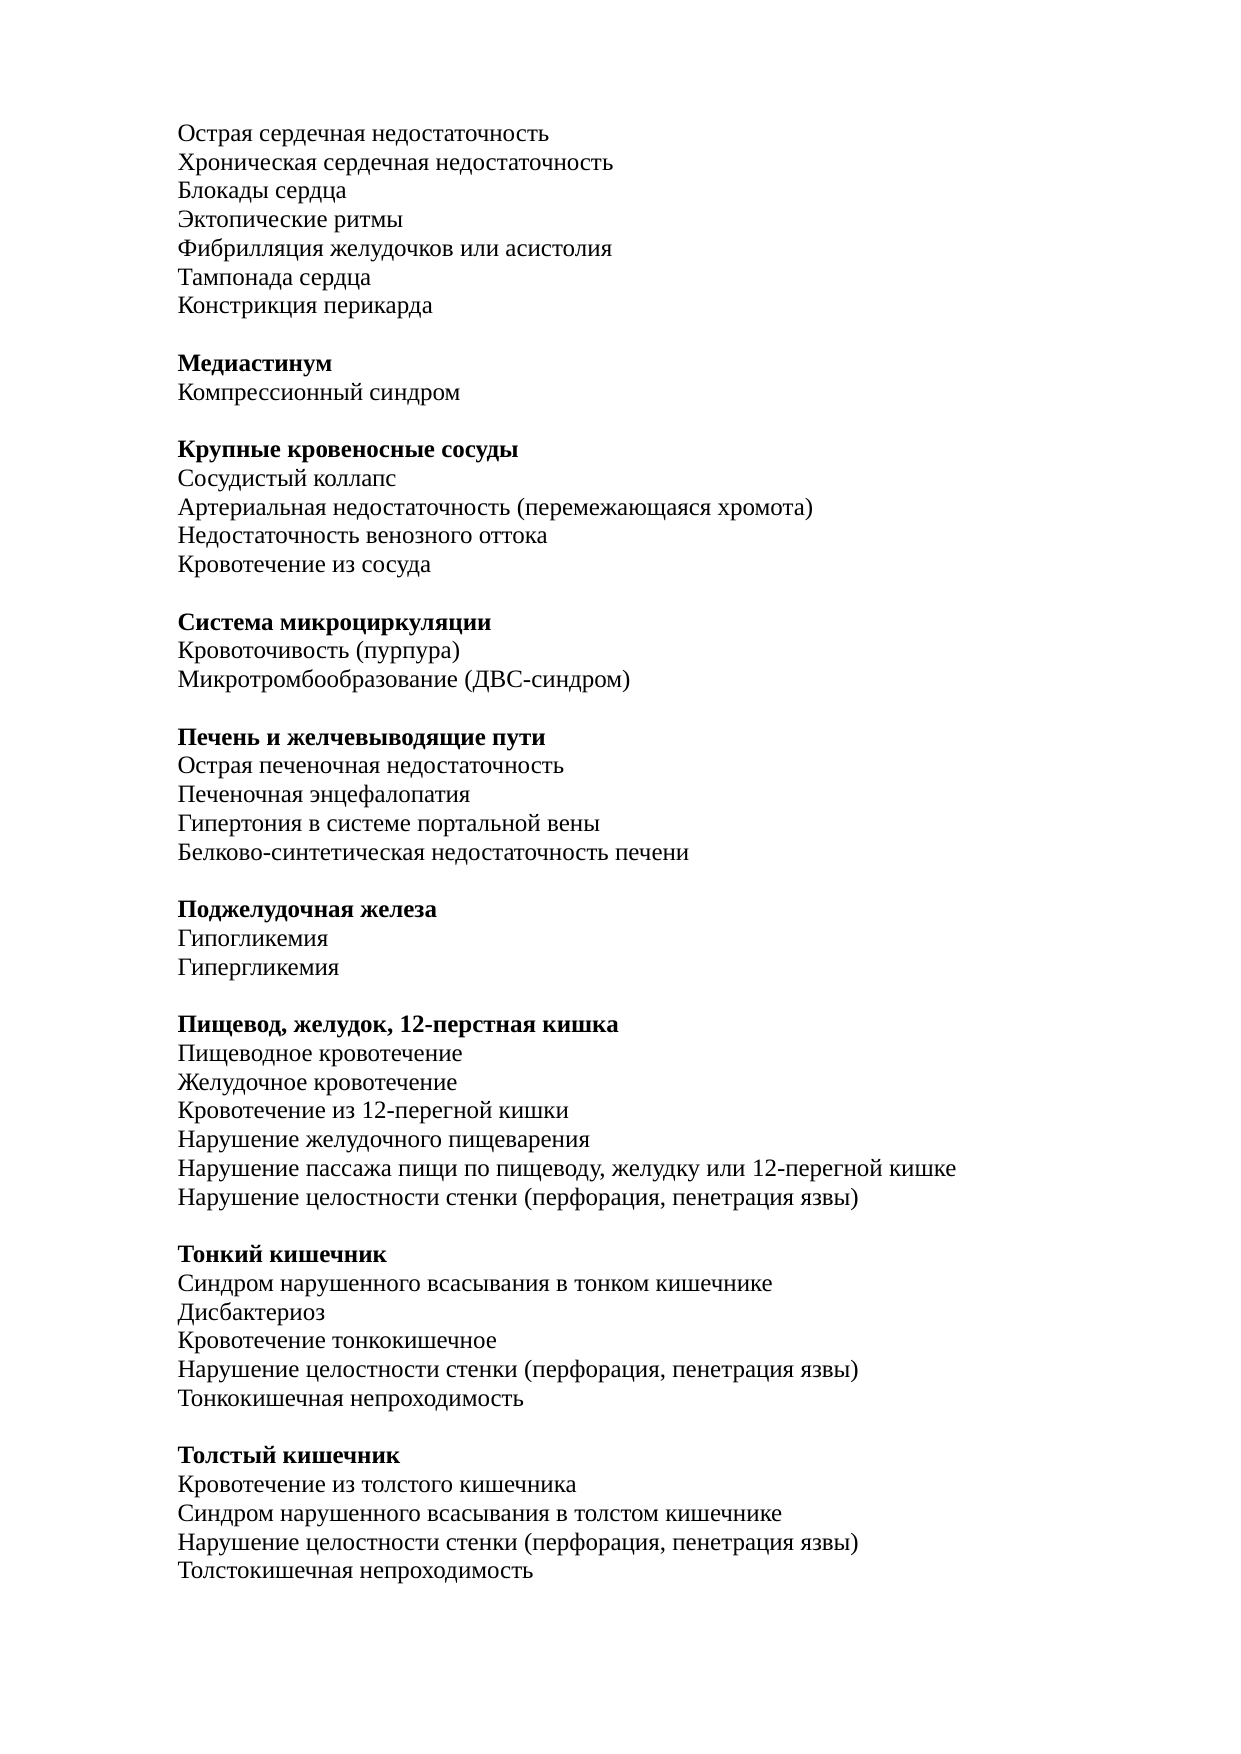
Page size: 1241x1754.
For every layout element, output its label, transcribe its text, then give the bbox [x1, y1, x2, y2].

text Нарушение целостности стенки (перфорация, пенетрация язвы) [177, 1527, 1152, 1556]
text Нарушение целостности стенки (перфорация, пенетрация язвы) [177, 1182, 1152, 1211]
text Белково-синтетическая недостаточность печени [177, 837, 1152, 866]
text Эктопические ритмы [177, 204, 1152, 233]
text Синдром нарушенного всасывания в толстом кишечнике [177, 1498, 1152, 1527]
text Тонкокишечная непроходимость [177, 1383, 1152, 1412]
text Сосудистый коллапс [177, 463, 1152, 492]
text Фибрилляция желудочков или асистолия [177, 233, 1152, 262]
text Пищевод, желудок, 12-перстная кишка [177, 1009, 1152, 1038]
text Хроническая сердечная недостаточность [177, 147, 1152, 176]
text Кровотечение из сосуда [177, 549, 1152, 578]
text Нарушение желудочного пищеварения [177, 1124, 1152, 1153]
text Компрессионный синдром [177, 377, 1152, 406]
text Артериальная недостаточность (перемежающаяся хромота) [177, 492, 1152, 521]
text Печень и желчевыводящие пути [177, 722, 1152, 751]
text Кровоточивость (пурпура) [177, 636, 1152, 664]
text Печеночная энцефалопатия [177, 779, 1152, 808]
text Острая печеночная недостаточность [177, 751, 1152, 779]
text Гипертония в системе портальной вены [177, 808, 1152, 837]
text Синдром нарушенного всасывания в тонком кишечнике [177, 1268, 1152, 1297]
text Констрикция перикарда [177, 291, 1152, 319]
text Тонкий кишечник [177, 1239, 1152, 1268]
text Микротромбообразование (ДВС-синдром) [177, 664, 1152, 693]
text Гипергликемия [177, 952, 1152, 981]
text Желудочное кровотечение [177, 1067, 1152, 1096]
text Пищеводное кровотечение [177, 1038, 1152, 1067]
text Медиастинум [177, 348, 1152, 377]
text Нарушение целостности стенки (перфорация, пенетрация язвы) [177, 1354, 1152, 1383]
text Толстый кишечник [177, 1441, 1152, 1469]
text Тампонада сердца [177, 262, 1152, 291]
text Нарушение пассажа пищи по пищеводу, желудку или 12-перегной кишке [177, 1153, 1152, 1182]
text Блокады сердца [177, 176, 1152, 204]
text Кровотечение из 12-перегной кишки [177, 1096, 1152, 1124]
text Кровотечение тонкокишечное [177, 1326, 1152, 1354]
text Система микроциркуляции [177, 607, 1152, 636]
text Кровотечение из толстого кишечника [177, 1469, 1152, 1498]
text Гипогликемия [177, 923, 1152, 952]
text Острая сердечная недостаточность [177, 118, 1152, 147]
text Крупные кровеносные сосуды [177, 434, 1152, 463]
text Недостаточность венозного оттока [177, 521, 1152, 549]
text Дисбактериоз [177, 1297, 1152, 1326]
text Поджелудочная железа [177, 894, 1152, 923]
text Толстокишечная непроходимость [177, 1556, 1152, 1584]
